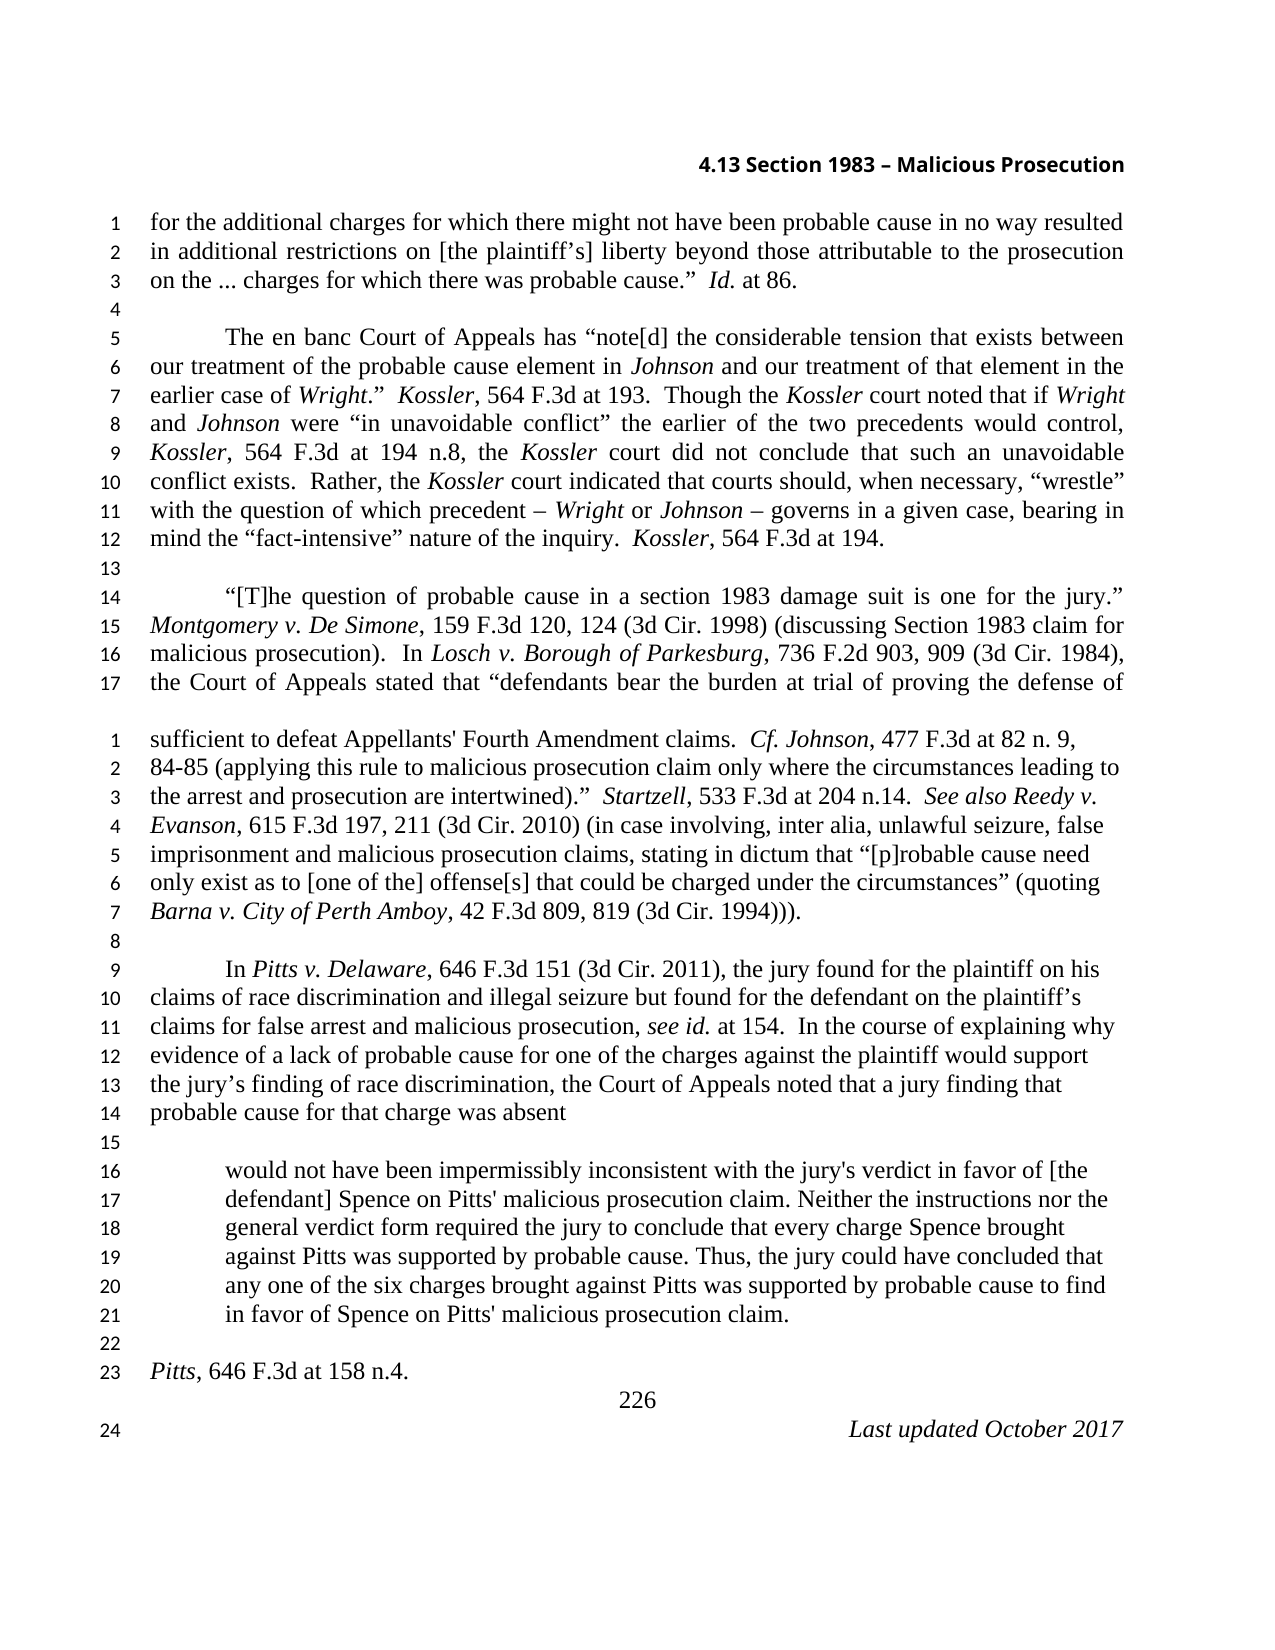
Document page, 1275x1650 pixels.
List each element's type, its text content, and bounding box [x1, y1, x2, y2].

text The en banc Court of Appeals has “note[d] the considerable tension that exists between our treatment of the probable cause element in Johnson and our treatment of that element in the earlier case of Wright.” Kossler, 564 F.3d at 193. Though the Kossler court noted that if Wright and Johnson were “in unavoidable conflict” the earlier of the two precedents would control, Kossler, 564 F.3d at 194 n.8, the Kossler court did not conclude that such an unavoidable conflict exists. Rather, the Kossler court indicated that courts should, when necessary, “wrestle” with the question of which precedent – Wright or Johnson – governs in a given case, bearing in mind the “fact-intensive” nature of the inquiry. Kossler, 564 F.3d at 194. [150, 322, 1125, 552]
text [150, 207, 1125, 293]
text “[T]he question of probable cause in a section 1983 damage suit is one for the jury.” Montgomery v. De Simone, 159 F.3d 120, 124 (3d Cir. 1998) (discussing Section 1983 claim for malicious prosecution). In Losch v. Borough of Parkesburg, 736 F.2d 903, 909 (3d Cir. 1984), the Court of Appeals stated that “defendants bear the burden at trial of proving the defense of good faith and probable cause” with respect to a malicious prosecution claim. However, cases such as DiBella, Camiolo and Marasco (none of which cites Losch) list the absence of probable cause as an element of the malicious prosecution claim, and thus indicate that the plaintiff has the burden of proof on that element. See, e.g., Camiolo, 334 F.3d at 363 (holding that malicious prosecution claim was properly dismissed due to plaintiff’s inability to show lack of probable cause); Marasco, 318 F.3d at 522 (“Because initiation of the proceeding without probable cause is an essential element of a malicious prosecution claim, summary judgment in favor of the defendants was appropriate on this claim.”). More recently, the Court of Appeals has stated explicitly that the malicious prosecution plaintiff has the burden to show lack of probable cause. See Johnson, 477 F.3d at 86 (“[O]n the remand Johnson will have the burden to ‘show that the criminal action was begun without probable cause for charging the crime the first place.’ Hartman v. Moore ... , 126 S.Ct. 1695, 1702 (2006).”). Accordingly, Instruction 4.13 assigns to the plaintiff the burden of proving the absence of probable cause. Compare Comment 4.12.2 (discussing burden of proof as to probable cause with respect to false arrest claims stemming from warrantless arrests). [150, 581, 1125, 696]
